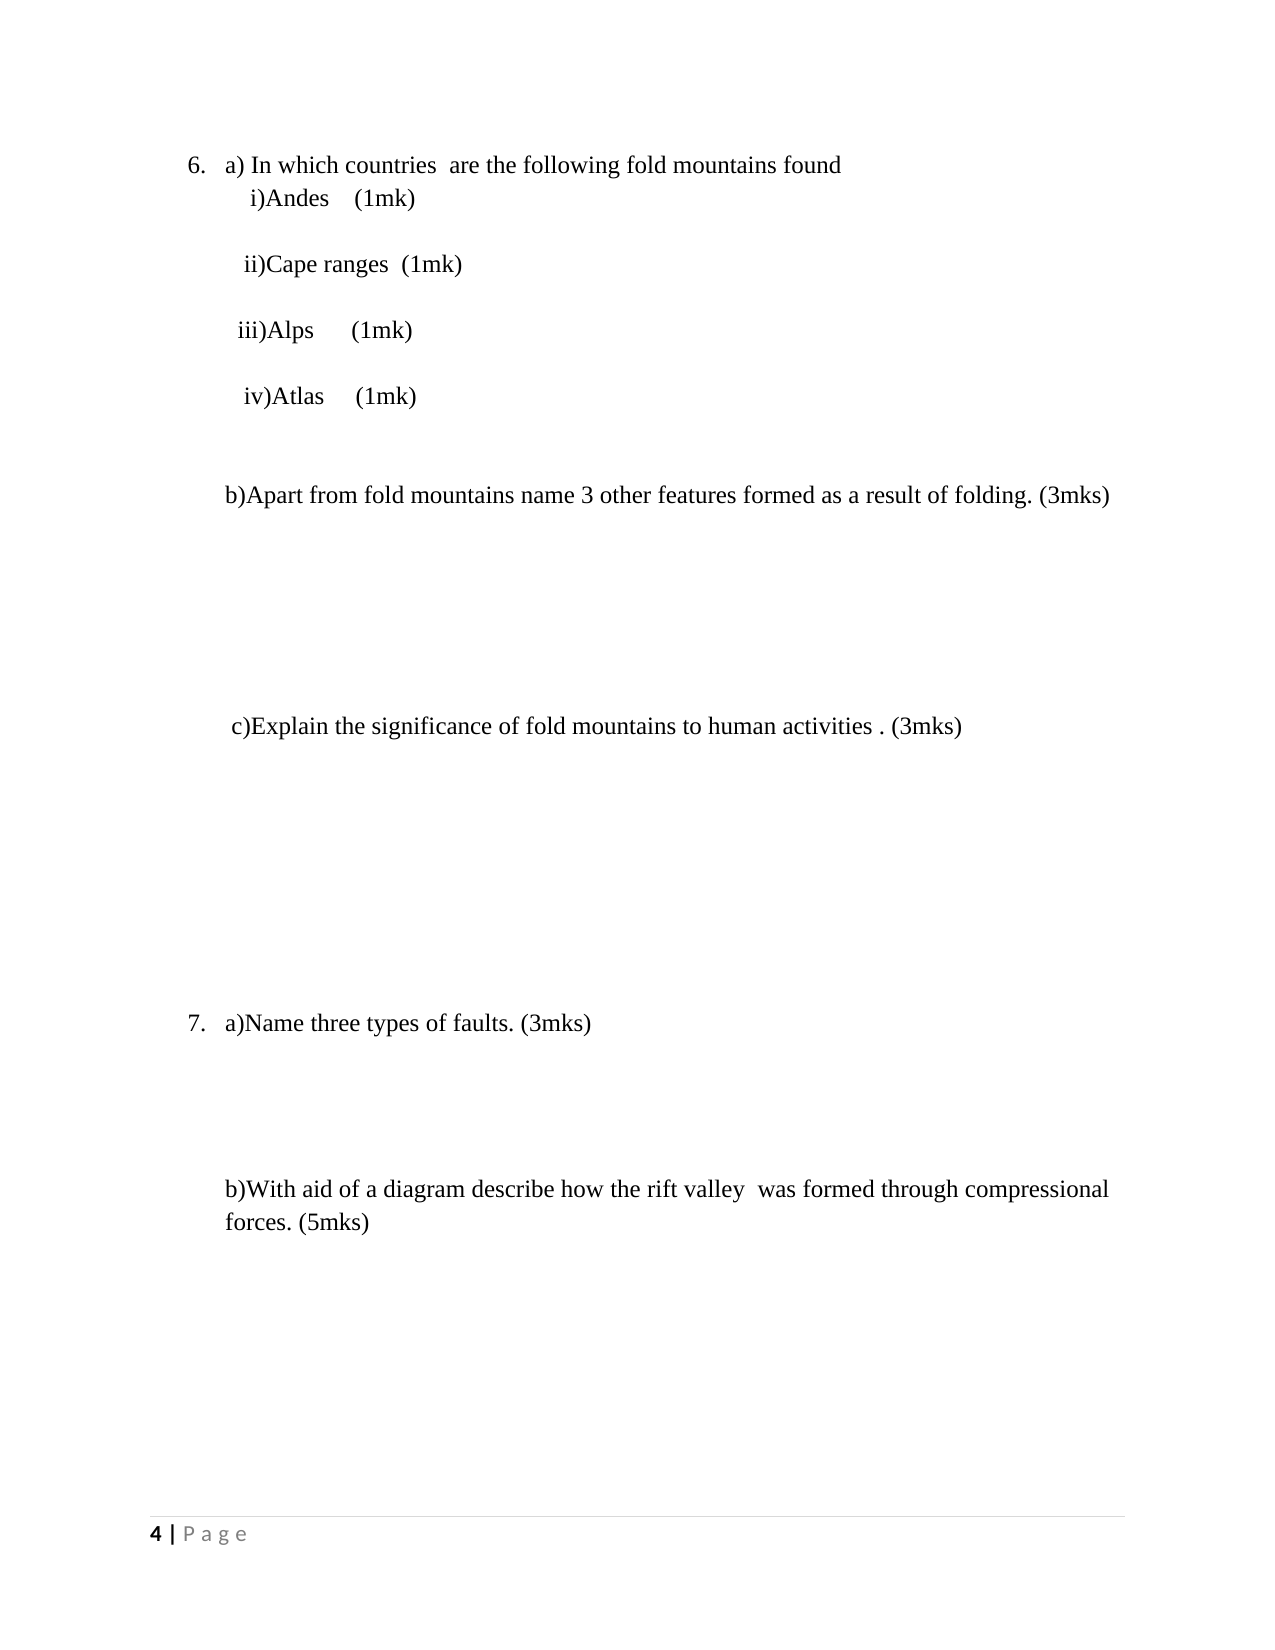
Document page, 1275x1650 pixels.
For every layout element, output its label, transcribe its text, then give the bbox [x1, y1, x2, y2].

list a) In which countries are the following fold mountains found [187, 150, 1125, 179]
list iii)Alps (1mk) [225, 315, 1125, 344]
text c)Explain the significance of fold mountains to human activities . (3mks) [150, 711, 1125, 740]
list ii)Cape ranges (1mk) [225, 249, 1125, 278]
list i)Andes (1mk) [225, 183, 1125, 212]
text b)Apart from fold mountains name 3 other features formed as a result of folding. (3mks) [150, 480, 1125, 509]
list b)With aid of a diagram describe how the rift valley was formed through compressional forces. (5mks) [225, 1174, 1125, 1235]
list a)Name three types of faults. (3mks) [187, 1008, 1125, 1037]
list iv)Atlas (1mk) [225, 381, 1125, 410]
